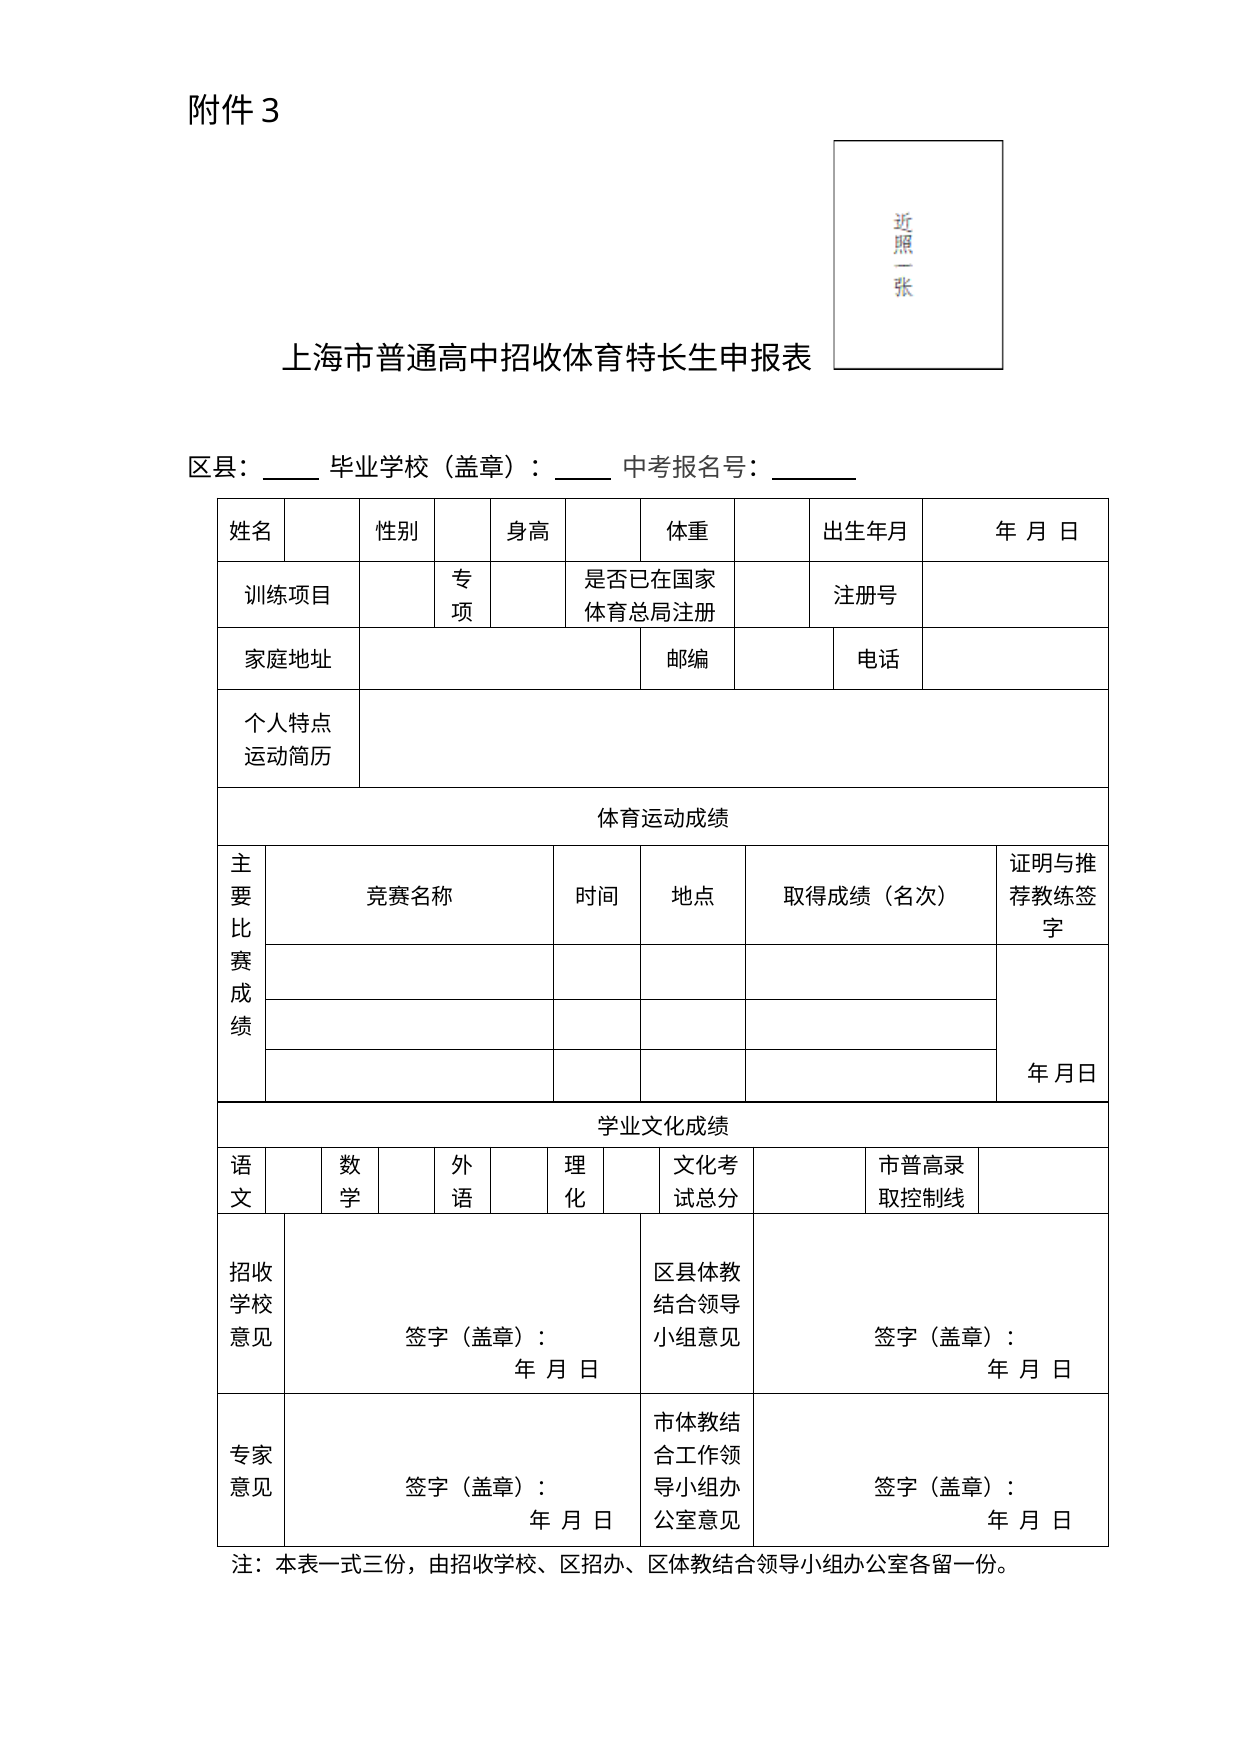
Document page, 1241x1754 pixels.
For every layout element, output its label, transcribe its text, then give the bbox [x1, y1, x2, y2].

table_cell [735, 562, 809, 627]
table_header [735, 499, 809, 561]
table_cell 签字（盖章）： 年 月 日 [285, 1214, 640, 1393]
text 注：本表一式三份，由招收学校、区招办、区体教结合领导小组办公室各留一份。 [187, 1547, 1053, 1579]
table_header [285, 499, 359, 561]
table_cell [266, 1050, 553, 1101]
table_header 身高 [491, 499, 565, 561]
table_cell 体育运动成绩 [218, 788, 1108, 845]
table_cell [360, 690, 1108, 787]
text 区县： 毕业学校（盖章）： 中考报名号： [187, 433, 1053, 498]
table_cell 证明与推荐教练签字 [997, 846, 1108, 943]
text 附件3 [187, 75, 1053, 140]
table_cell 训练项目 [218, 562, 359, 627]
table_cell 是否已在国家体育总局注册 [566, 562, 734, 627]
table_cell [746, 945, 996, 999]
table_cell 文化考试总分 [660, 1148, 753, 1213]
table_cell 学业文化成绩 [218, 1103, 1108, 1147]
table_cell 电话 [834, 628, 922, 688]
table_cell 市普高录取控制线 [866, 1148, 978, 1213]
table_header 体重 [641, 499, 734, 561]
table_header [566, 499, 640, 561]
table_cell [754, 1148, 865, 1213]
table_cell 专项 [435, 562, 490, 627]
table_cell 个人特点 运动简历 [218, 690, 359, 787]
table_cell 招收学校意见 [218, 1214, 284, 1393]
table_cell 竞赛名称 [266, 846, 553, 943]
table_cell 理化 [548, 1148, 603, 1213]
table_cell 外语 [435, 1148, 490, 1213]
table_cell 市体教结合工作领导小组办公室意见 [641, 1394, 753, 1546]
text 上海市普通高中招收体育特长生申报表 [187, 140, 1053, 400]
table_cell [923, 562, 1108, 627]
table_cell 地点 [641, 846, 745, 943]
table_cell [266, 1000, 553, 1049]
table_cell 签字（盖章）： 年 月 日 [754, 1394, 1108, 1546]
table_cell 签字（盖章）： 年 月 日 [285, 1394, 640, 1546]
table_cell [379, 1148, 434, 1213]
table_cell [554, 1000, 640, 1049]
table_cell [266, 1148, 321, 1213]
table_cell [923, 628, 1108, 688]
table_cell 家庭地址 [218, 628, 359, 688]
table_cell 区县体教结合领导小组意见 [641, 1214, 753, 1393]
table_cell 语文 [218, 1148, 265, 1213]
table_cell [641, 1050, 745, 1101]
table_cell 签字（盖章）： 年 月 日 [754, 1214, 1108, 1393]
table_header 出生年月 [810, 499, 922, 561]
table_cell [554, 1050, 640, 1101]
table_cell [604, 1148, 659, 1213]
table_cell 注册号 [810, 562, 922, 627]
table_cell 年 月日 [997, 945, 1108, 1101]
table_cell [979, 1148, 1108, 1213]
table_cell [266, 945, 553, 999]
table_cell 时间 [554, 846, 640, 943]
table_header [435, 499, 490, 561]
table_header 姓名 [218, 499, 284, 561]
table_cell [360, 562, 434, 627]
table_cell 专家意见 [218, 1394, 284, 1546]
table_cell [735, 628, 833, 688]
table_cell [746, 1000, 996, 1049]
picture [833, 140, 1004, 370]
table_cell 取得成绩（名次） [746, 846, 996, 943]
table_cell 邮编 [641, 628, 734, 688]
table_cell 数学 [322, 1148, 378, 1213]
table_header 性别 [360, 499, 434, 561]
table_cell [360, 628, 640, 688]
table_cell [554, 945, 640, 999]
table_cell [491, 1148, 547, 1213]
table_cell [641, 945, 745, 999]
table_header 年 月 日 [923, 499, 1108, 561]
table_cell [641, 1000, 745, 1049]
table_cell 主要比赛成绩 [218, 846, 265, 1101]
table_cell [746, 1050, 996, 1101]
table_cell [491, 562, 565, 627]
